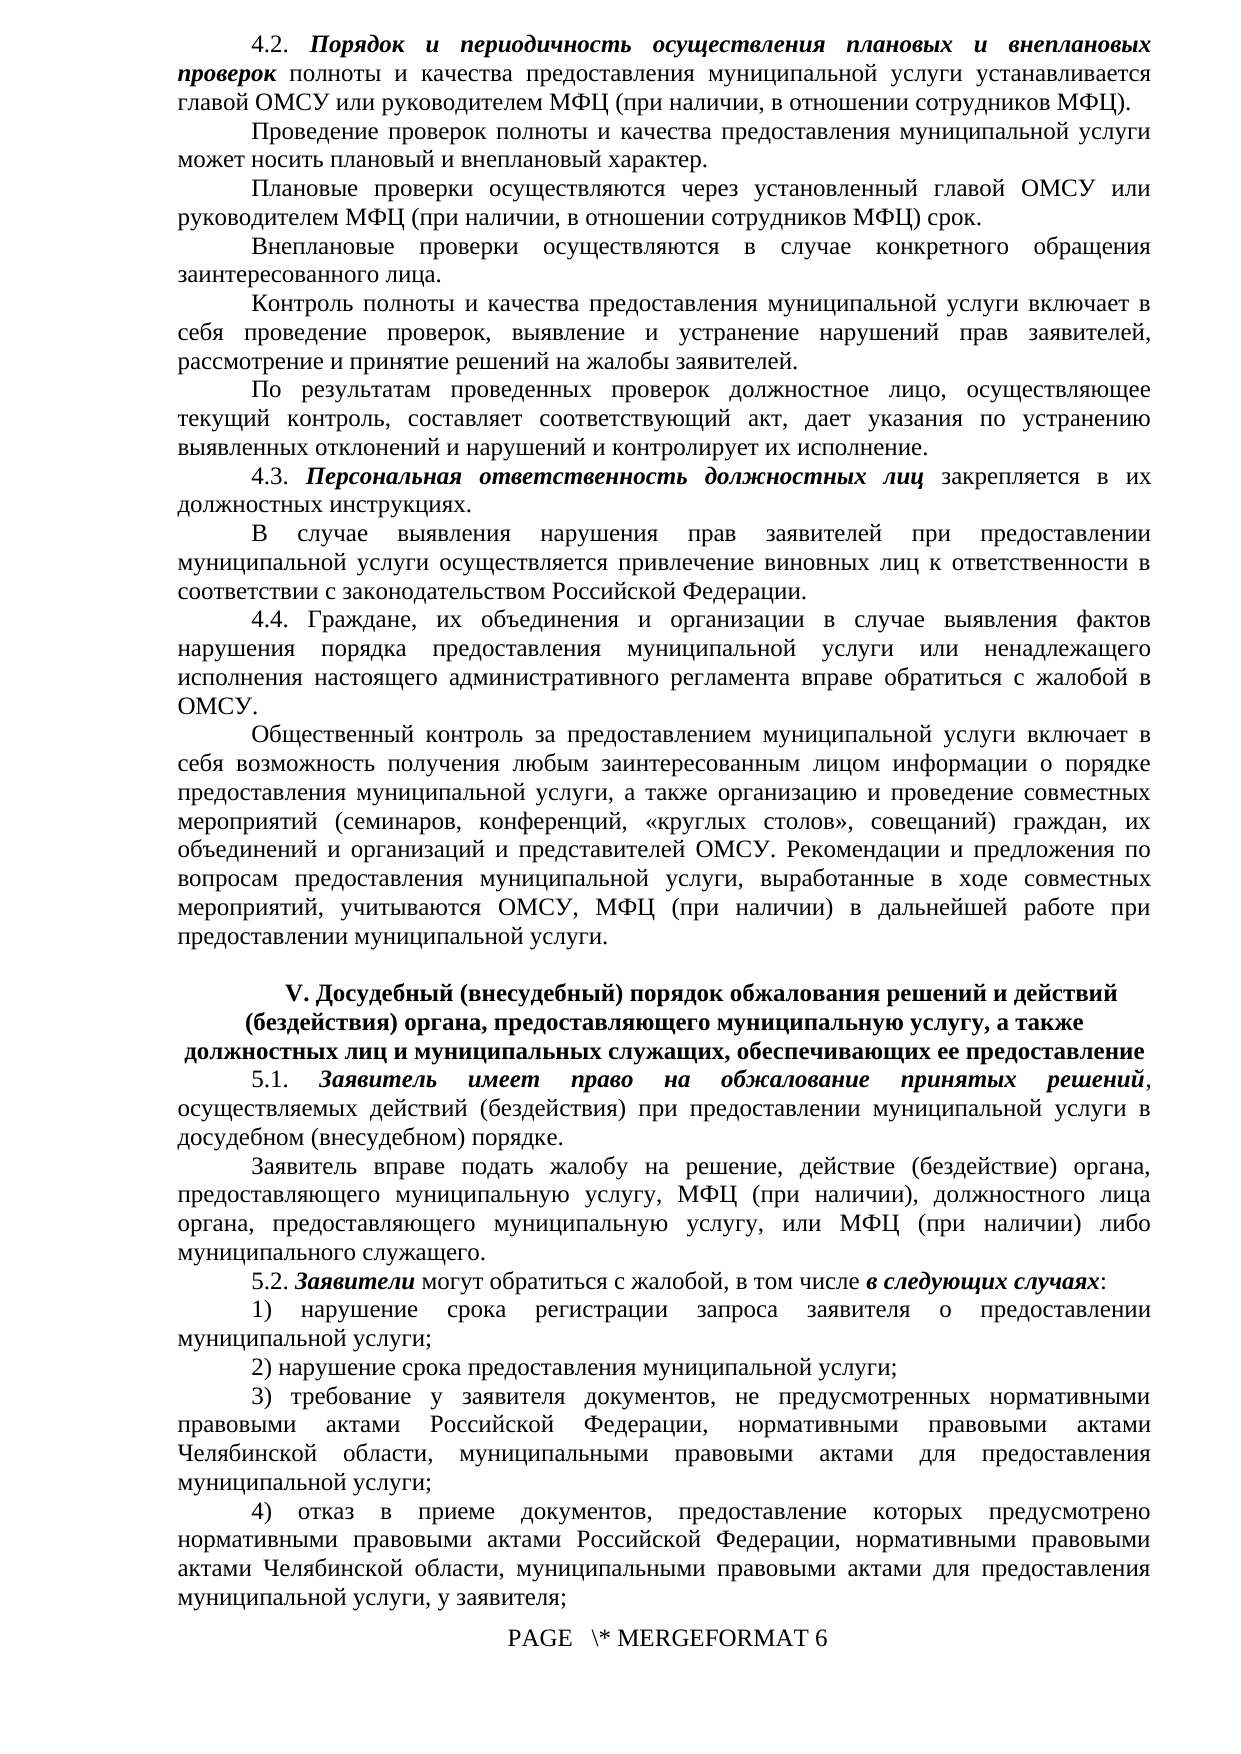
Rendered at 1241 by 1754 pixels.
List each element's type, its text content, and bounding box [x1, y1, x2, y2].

text Общественный контроль за предоставлением муниципальной услуги включает в себя возможность получения любым заинтересованным лицом информации о порядке предоставления муниципальной услуги, а также организацию и проведение совместных мероприятий (семинаров, конференций, «круглых столов», совещаний) граждан, их объединений и организаций и представителей ОМСУ. Рекомендации и предложения по вопросам предоставления муниципальной услуги, выработанные в ходе совместных мероприятий, учитываются ОМСУ, МФЦ (при наличии) в дальнейшей работе при предоставлении муниципальной услуги. [177, 719, 1152, 949]
text Заявитель вправе подать жалобу на решение, действие (бездействие) органа, предоставляющего муниципальную услугу, МФЦ (при наличии), должностного лица органа, предоставляющего муниципальную услугу, или МФЦ (при наличии) либо муниципального служащего. [177, 1151, 1152, 1266]
text 2) нарушение срока предоставления муниципальной услуги; [177, 1352, 1152, 1381]
text V. Досудебный (внесудебный) порядок обжалования решений и действий (бездействия) органа, предоставляющего муниципальную услугу, а также должностных лиц и муниципальных служащих, обеспечивающих ее предоставление [177, 978, 1152, 1064]
text В случае выявления нарушения прав заявителей при предоставлении муниципальной услуги осуществляется привлечение виновных лиц к ответственности в соответствии с законодательством Российской Федерации. [177, 518, 1152, 604]
text 4) отказ в приеме документов, предоставление которых предусмотрено нормативными правовыми актами Российской Федерации, нормативными правовыми актами Челябинской области, муниципальными правовыми актами для предоставления муниципальной услуги, у заявителя; [177, 1496, 1152, 1611]
text 4.2. Порядок и периодичность осуществления плановых и внеплановых проверок полноты и качества предоставления муниципальной услуги устанавливается главой ОМСУ или руководителем МФЦ (при наличии, в отношении сотрудников МФЦ). [177, 29, 1152, 116]
text 3) требование у заявителя документов, не предусмотренных нормативными правовыми актами Российской Федерации, нормативными правовыми актами Челябинской области, муниципальными правовыми актами для предоставления муниципальной услуги; [177, 1381, 1152, 1496]
text 5.1. Заявитель имеет право на обжалование принятых решений, осуществляемых действий (бездействия) при предоставлении муниципальной услуги в досудебном (внесудебном) порядке. [177, 1064, 1152, 1151]
text 1) нарушение срока регистрации запроса заявителя о предоставлении муниципальной услуги; [177, 1294, 1152, 1352]
text Проведение проверок полноты и качества предоставления муниципальной услуги может носить плановый и внеплановый характер. [177, 116, 1152, 173]
text Внеплановые проверки осуществляются в случае конкретного обращения заинтересованного лица. [177, 231, 1152, 288]
text Контроль полноты и качества предоставления муниципальной услуги включает в себя проведение проверок, выявление и устранение нарушений прав заявителей, рассмотрение и принятие решений на жалобы заявителей. [177, 288, 1152, 374]
text По результатам проведенных проверок должностное лицо, осуществляющее текущий контроль, составляет соответствующий акт, дает указания по устранению выявленных отклонений и нарушений и контролирует их исполнение. [177, 374, 1152, 461]
text 4.4. Граждане, их объединения и организации в случае выявления фактов нарушения порядка предоставления муниципальной услуги или ненадлежащего исполнения настоящего административного регламента вправе обратиться с жалобой в ОМСУ. [177, 604, 1152, 719]
text 5.2. Заявители могут обратиться с жалобой, в том числе в следующих случаях: [177, 1266, 1152, 1294]
text 4.3. Персональная ответственность должностных лиц закрепляется в их должностных инструкциях. [177, 461, 1152, 518]
text Плановые проверки осуществляются через установленный главой ОМСУ или руководителем МФЦ (при наличии, в отношении сотрудников МФЦ) срок. [177, 173, 1152, 231]
